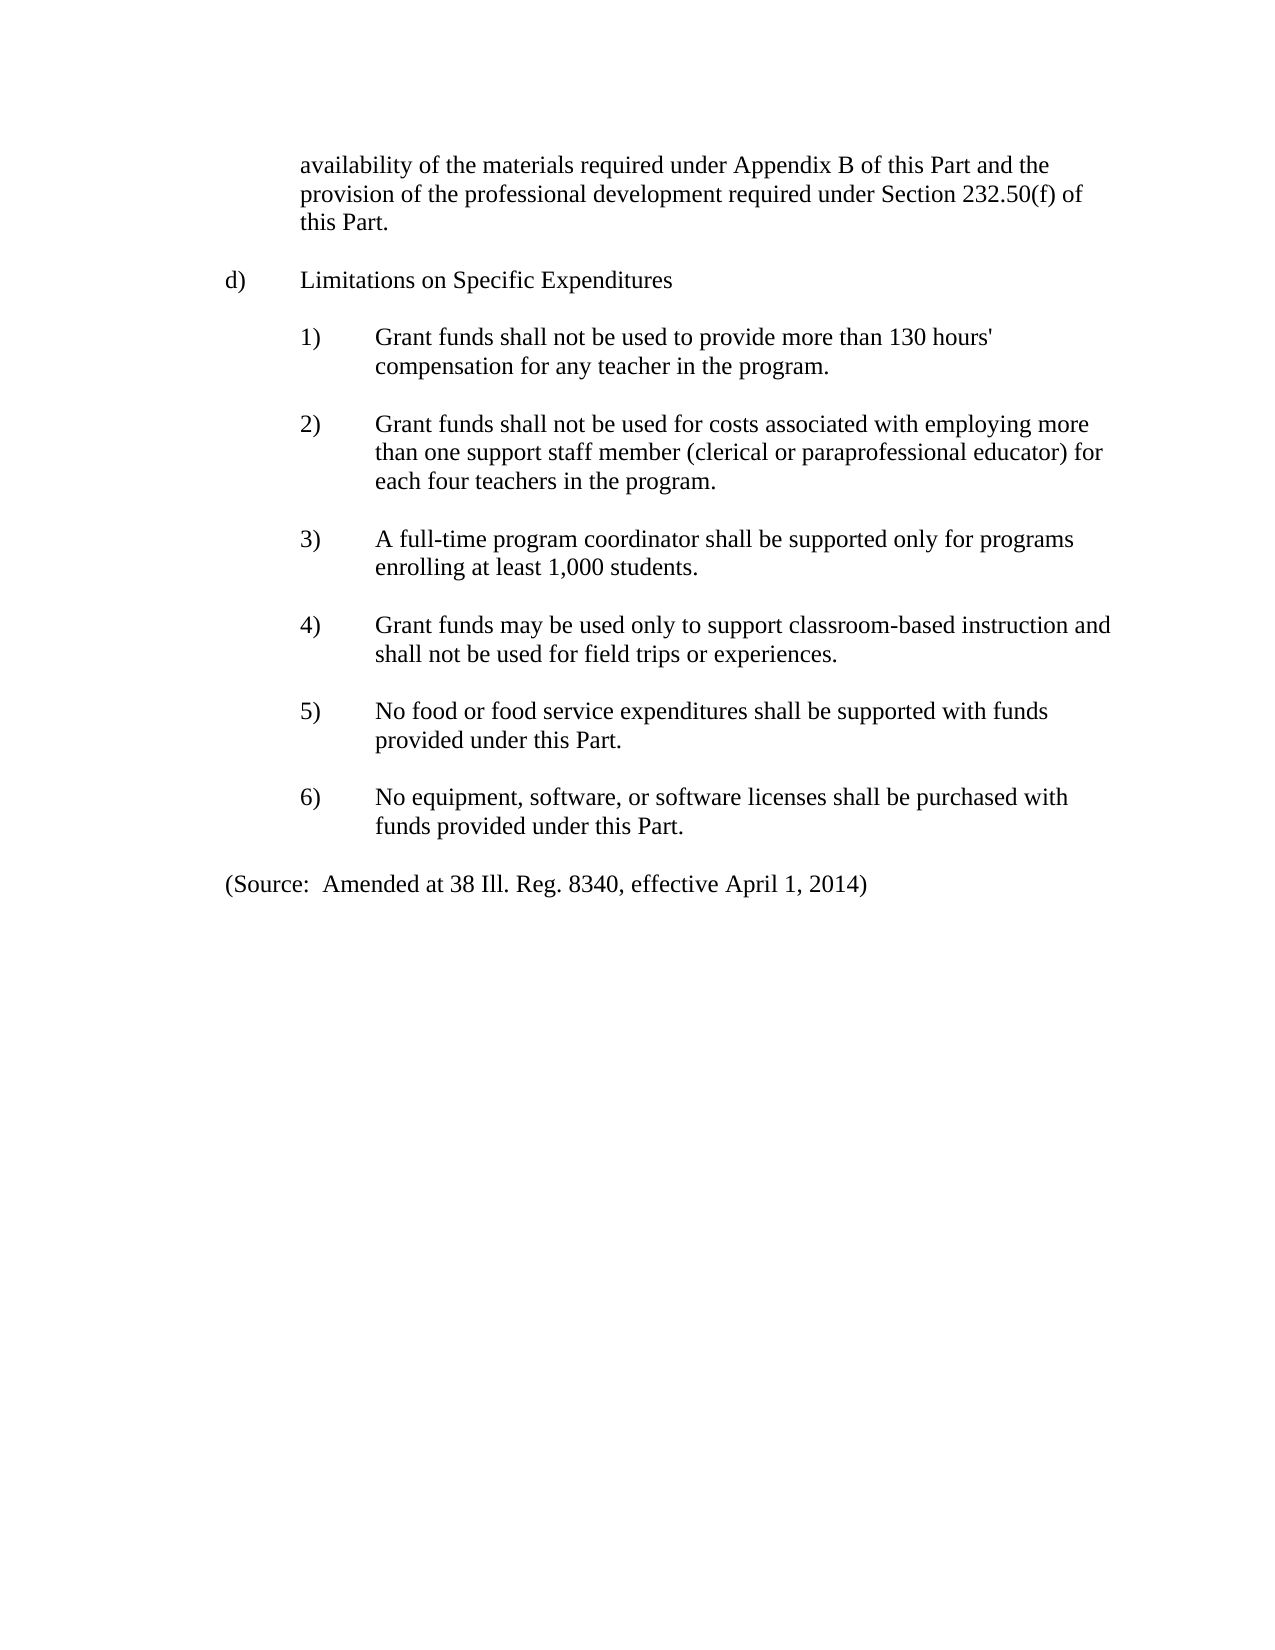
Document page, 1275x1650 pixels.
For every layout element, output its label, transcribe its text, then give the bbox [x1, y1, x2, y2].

text 3) A full-time program coordinator shall be supported only for programs enrolling at least 1,000 students. [300, 524, 1125, 581]
text 6) No equipment, software, or software licenses shall be purchased with funds provided under this Part. [300, 782, 1125, 840]
text 2) Grant funds shall not be used for costs associated with employing more than one support staff member (clerical or paraprofessional educator) for each four teachers in the program. [300, 409, 1125, 495]
text (Source: Amended at 38 Ill. Reg. 8340, effective April 1, 2014) [225, 869, 1125, 897]
text 5) No food or food service expenditures shall be supported with funds provided under this Part. [300, 696, 1125, 754]
text 1) Grant funds shall not be used to provide more than 130 hours' compensation for any teacher in the program. [300, 322, 1125, 380]
text 4) Grant funds may be used only to support classroom-based instruction and shall not be used for field trips or experiences. [300, 610, 1125, 667]
text d) Limitations on Specific Expenditures [225, 265, 1125, 294]
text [225, 150, 1125, 236]
